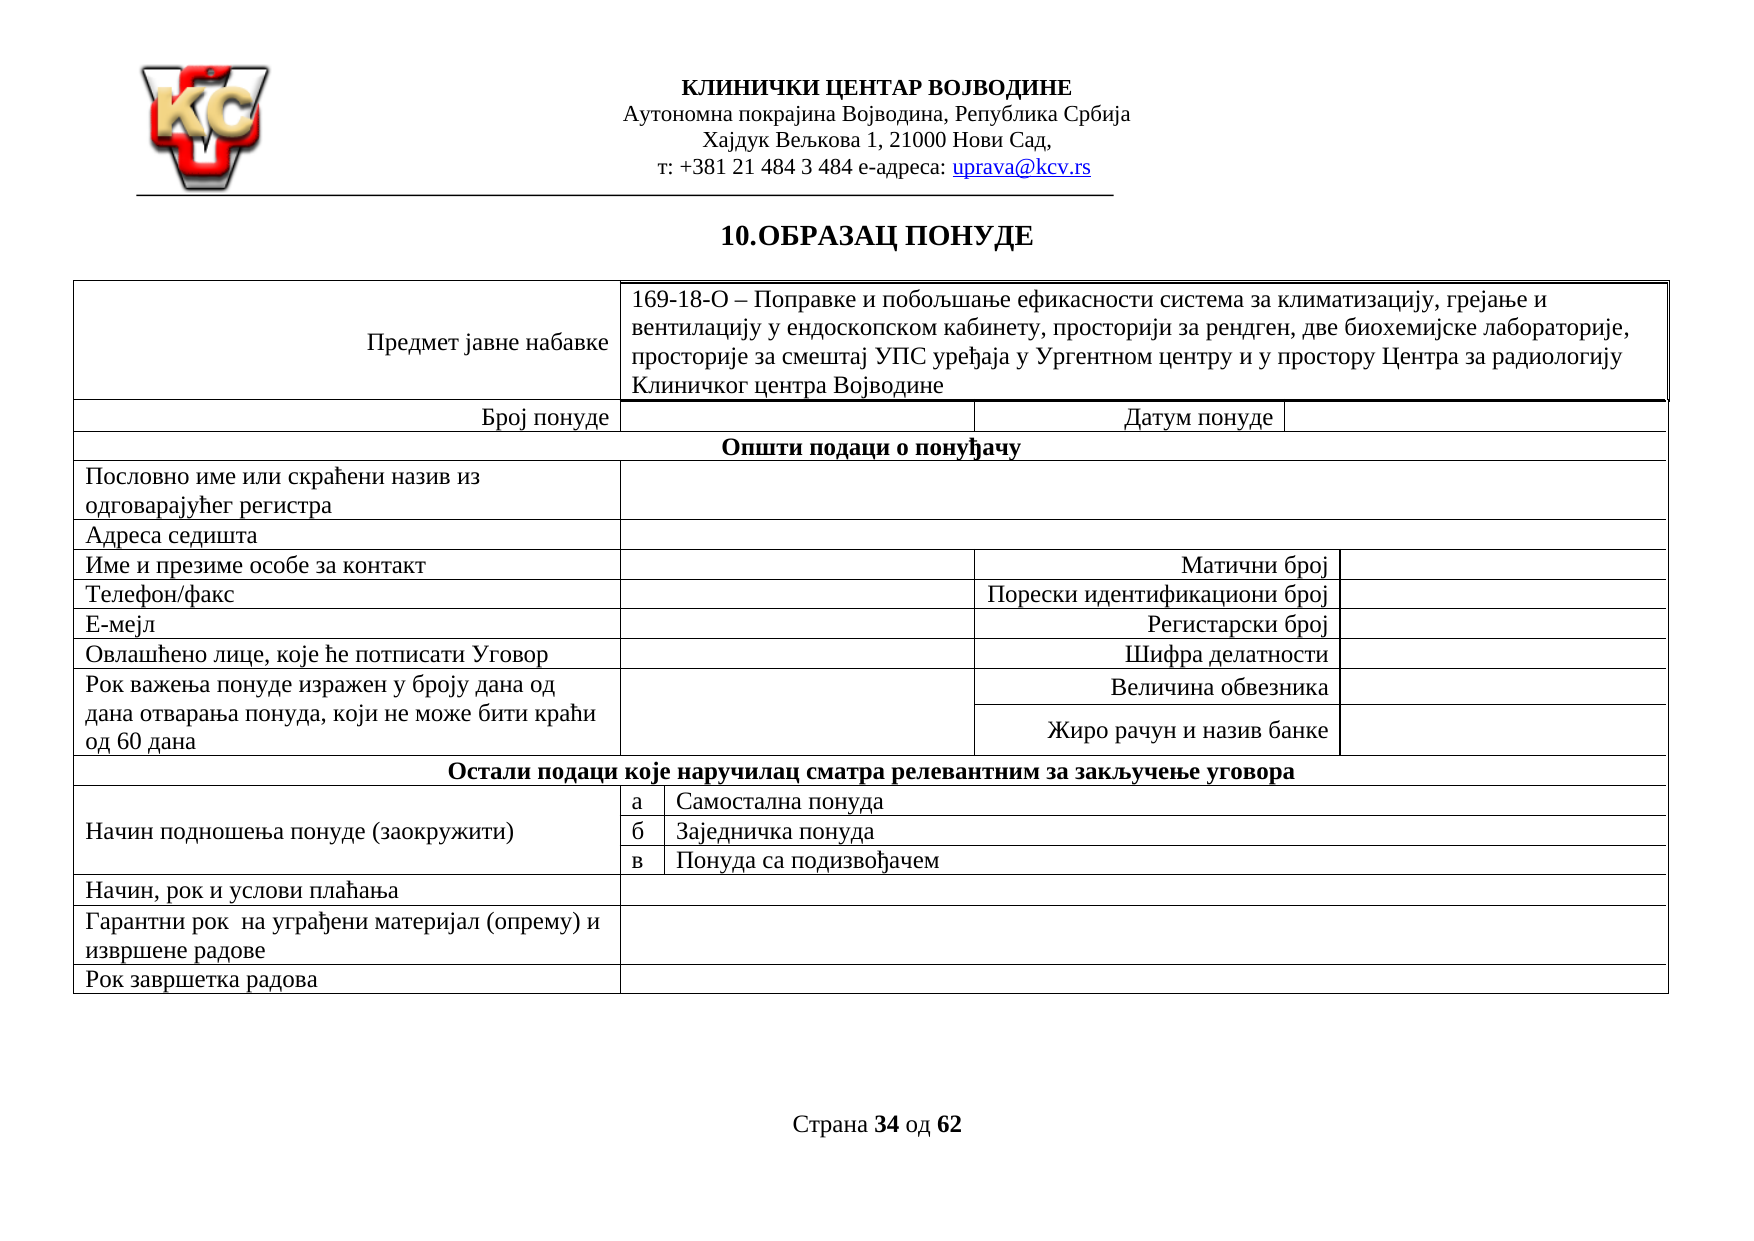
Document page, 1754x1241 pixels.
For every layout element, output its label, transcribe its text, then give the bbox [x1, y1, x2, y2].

table_cell [621, 964, 1668, 993]
table_cell Е-мејл [74, 609, 620, 638]
table_cell Самостална понуда [665, 785, 1668, 815]
table_cell а [621, 786, 664, 815]
table_cell Начин, рок и услови плаћања [74, 875, 620, 905]
table_cell [1341, 638, 1668, 668]
table_cell Жиро рачун и назив банке [975, 705, 1339, 755]
table_cell [1341, 668, 1668, 704]
table_cell [621, 874, 1668, 905]
table_cell Величина обвезника [975, 669, 1339, 704]
table_cell Адреса седишта [74, 520, 620, 549]
table_cell [621, 639, 974, 668]
table_cell Овлашћено лице, које ће потписати Уговор [74, 639, 620, 668]
table_cell [621, 402, 974, 431]
table_cell [621, 905, 1668, 963]
table_cell Име и презиме особе за контакт [74, 550, 620, 578]
table_cell Телефон/факс [74, 580, 620, 608]
table_cell Регистарски број [975, 609, 1339, 638]
table_cell в [621, 846, 664, 874]
table_cell Остали подаци које наручилац сматра релевантним за закључење уговора [74, 755, 1668, 785]
picture [137, 62, 274, 193]
table_cell [1341, 704, 1668, 755]
table_cell Општи подаци о понуђачу [74, 431, 1668, 460]
table_cell Датум понуде [975, 402, 1284, 431]
table_cell Порески идентификациони број [975, 580, 1339, 608]
table_cell [1341, 549, 1668, 578]
table_cell Пословно име или скраћени назив из одговарајућег регистра [74, 461, 620, 519]
table_cell б [621, 816, 664, 844]
table_cell [621, 580, 974, 608]
subtitle ОБРАЗАЦ ПОНУДЕ [148, 218, 1606, 252]
table_cell [621, 519, 1668, 549]
table_cell [621, 550, 974, 578]
table_header Предмет јавне набавке [74, 281, 620, 399]
table_cell Шифра делатности [975, 639, 1339, 668]
table_cell [621, 609, 974, 638]
table_cell Рок важења понуде изражен у броју дана од дана отварања понуда, који не може бити краћи од 60 дана [74, 669, 620, 755]
table_cell [1341, 579, 1668, 608]
table_cell Број понуде [74, 400, 620, 431]
table_header 169-18-O – Поправке и побољшање ефикасности система за климатизацију, грејање и вентилацију у ендоскопском кабинету, просторији за рендген, две биохемијске лабораторије, просторије за смештај УПС уређаја у Ургентном центру и у простору Центра за радиологију Клиничког центра Војводине [621, 284, 1667, 399]
table_cell [621, 460, 1668, 519]
table_cell Начин подношења понуде (заокружити) [74, 786, 620, 874]
table_cell [1285, 399, 1668, 431]
table_cell Гарантни рок на уграђени материјал (опрему) и извршене радове [74, 906, 620, 963]
table_cell Матични број [975, 550, 1339, 578]
table_cell Понуда са подизвођачем [665, 845, 1668, 874]
table_cell [1341, 608, 1668, 638]
table_cell Заједничка понуда [665, 815, 1668, 844]
table_cell Рок завршетка радова [74, 965, 620, 993]
table_cell [621, 669, 974, 755]
